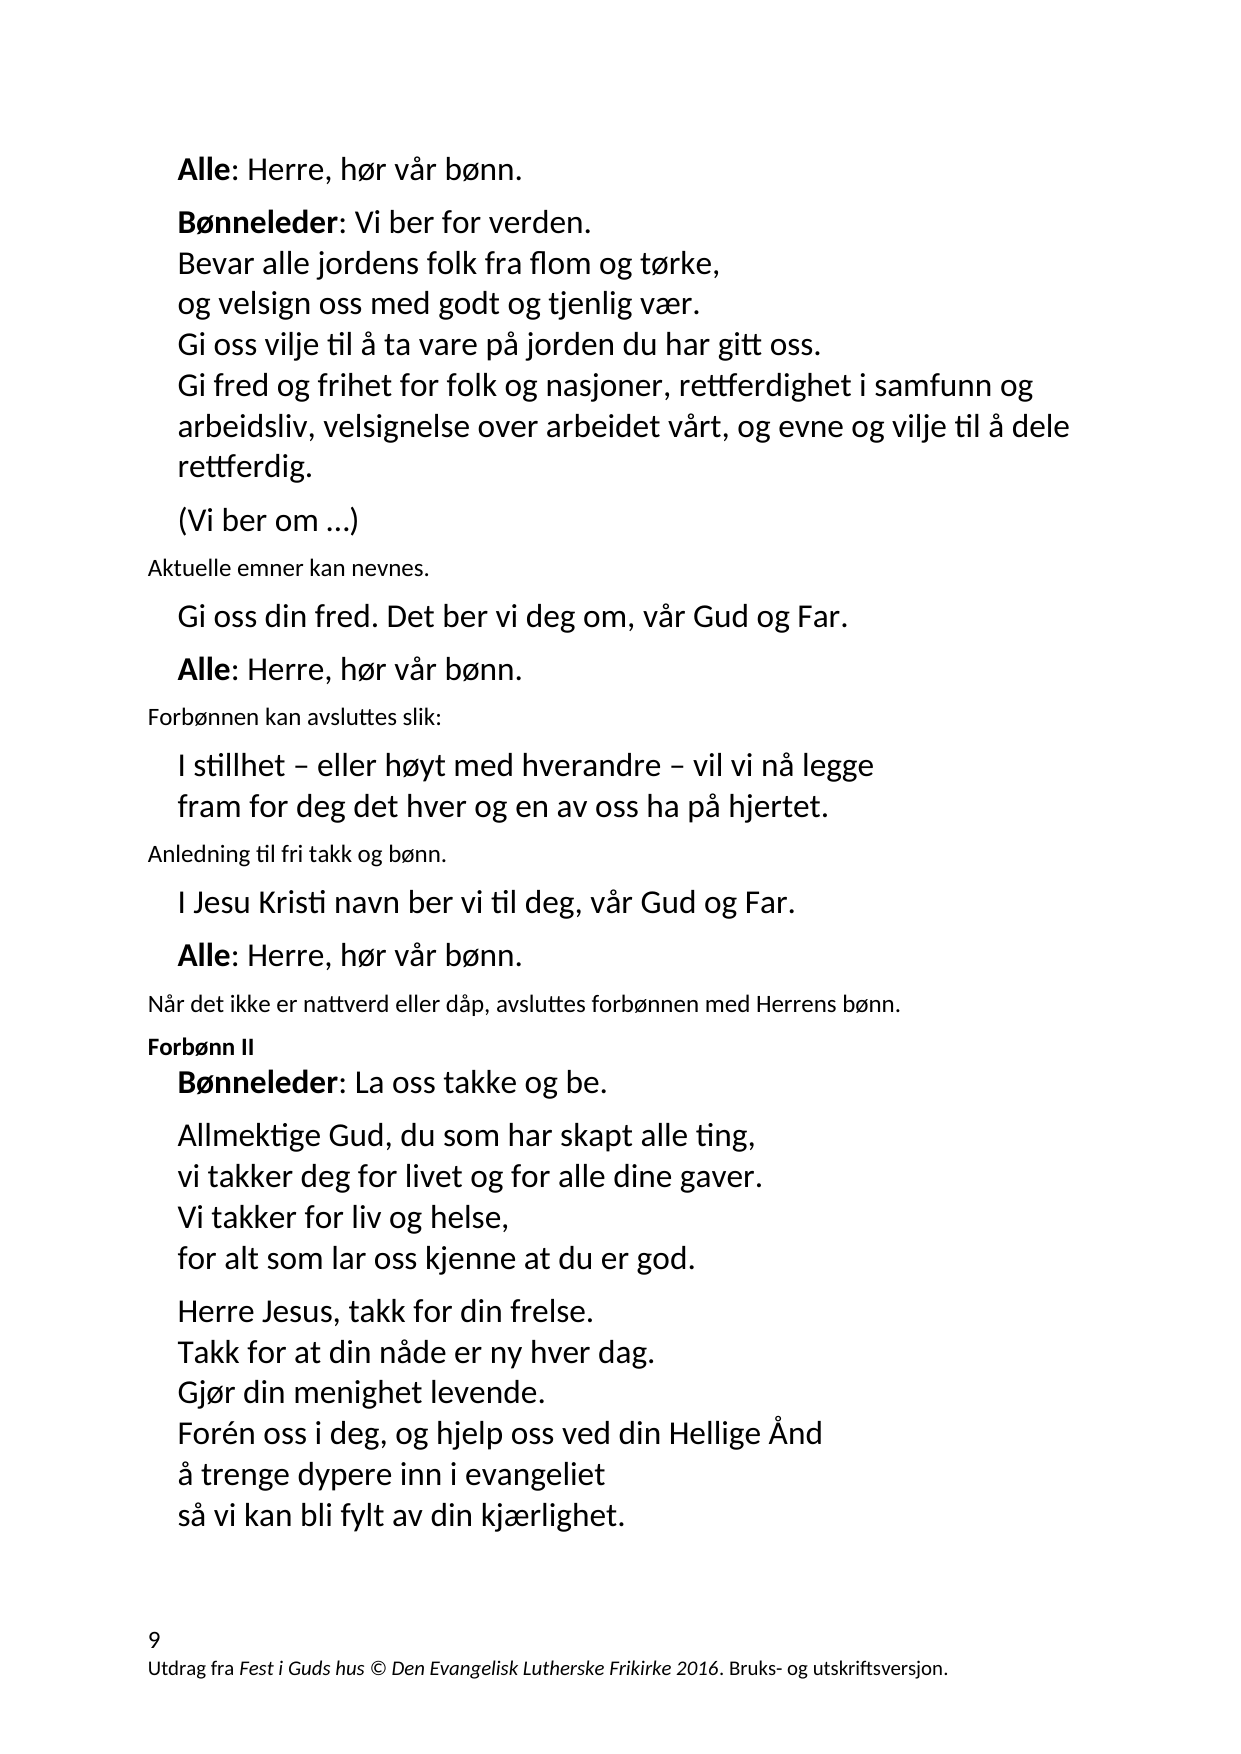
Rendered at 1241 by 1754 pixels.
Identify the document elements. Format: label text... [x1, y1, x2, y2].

text I Jesu Kristi navn ber vi til deg, vår Gud og Far. [177, 881, 1092, 922]
text (Vi ber om …) [177, 498, 1092, 539]
text Når det ikke er nattverd eller dåp, avsluttes forbønnen med Herrens bønn. [148, 988, 1092, 1018]
text Aktuelle emner kan nevnes. [148, 552, 1092, 582]
text Bønneleder: La oss takke og be. [177, 1061, 1092, 1102]
text I stillhet – eller høyt med hverandre – vil vi nå legge fram for deg det hver og en av oss ha på hjertet. [177, 744, 1092, 826]
text Alle: Herre, hør vår bønn. [177, 648, 1092, 689]
subtitle Forbønn II [148, 1031, 1092, 1061]
text Forbønnen kan avsluttes slik: [148, 701, 1092, 732]
text Bønneleder: Vi ber for verden. Bevar alle jordens folk fra flom og tørke, og velsign oss med godt og tjenlig vær. Gi oss vilje til å ta vare på jorden du har gitt oss. Gi fred og frihet for folk og nasjoner, rettferdighet i samfunn og arbeidsliv, velsignelse over arbeidet vårt, og evne og vilje til å dele rettferdig. [177, 201, 1092, 486]
text Allmektige Gud, du som har skapt alle ting, vi takker deg for livet og for alle dine gaver. Vi takker for liv og helse, for alt som lar oss kjenne at du er god. [177, 1114, 1092, 1277]
text Herre Jesus, takk for din frelse. Takk for at din nåde er ny hver dag. Gjør din menighet levende. Forén oss i deg, og hjelp oss ved din Hellige Ånd å trenge dypere inn i evangeliet så vi kan bli fylt av din kjærlighet. [177, 1290, 1092, 1534]
text Anledning til fri takk og bønn. [148, 838, 1092, 869]
text Gi oss din fred. Det ber vi deg om, vår Gud og Far. [177, 595, 1092, 636]
text Alle: Herre, hør vår bønn. [177, 148, 1092, 188]
text Alle: Herre, hør vår bønn. [177, 934, 1092, 975]
